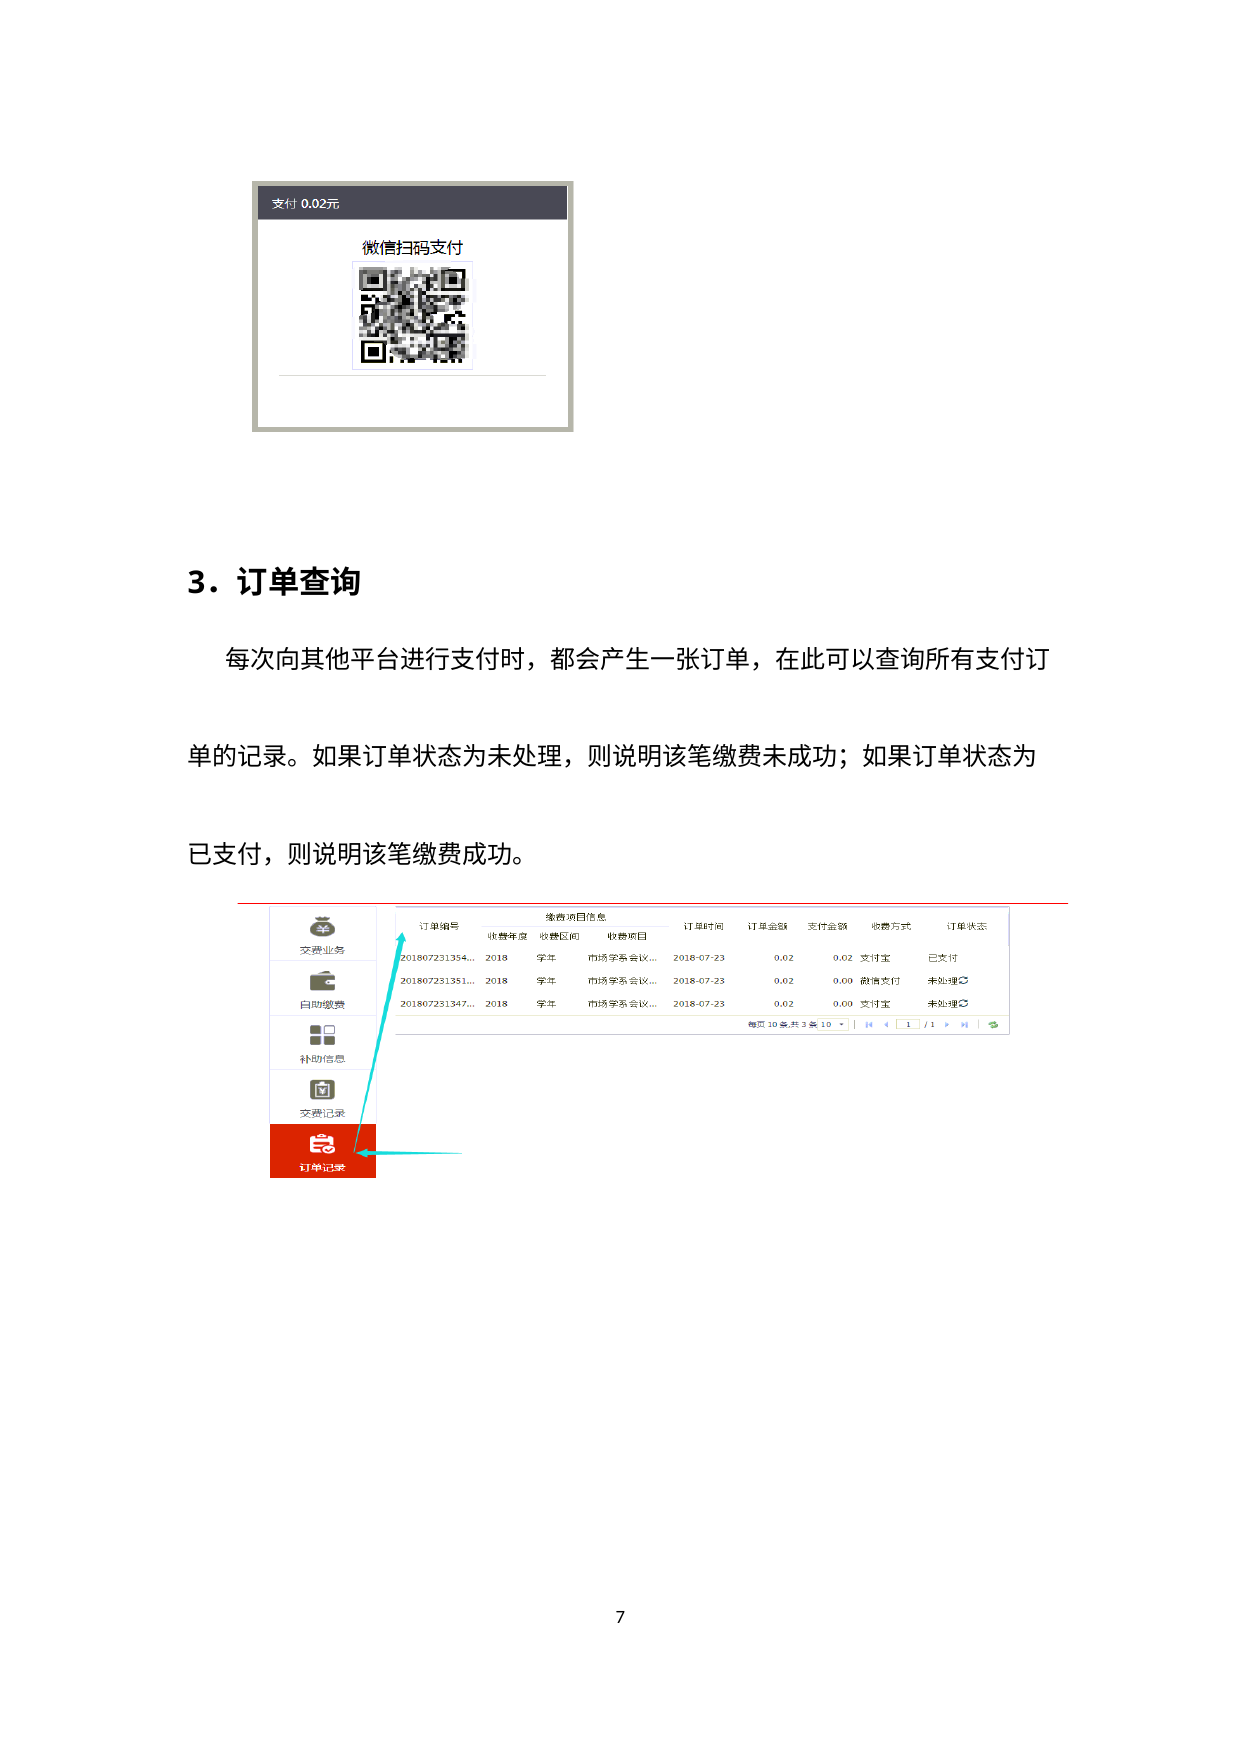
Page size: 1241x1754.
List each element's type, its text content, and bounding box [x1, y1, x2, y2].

text 每次向其他平台进行支付时，都会产生一张订单，在此可以查询所有支付订单的记录。如果订单状态为未处理，则说明该笔缴费未成功；如果订单状态为已支付，则说明该笔缴费成功。 [187, 625, 1053, 885]
picture [187, 162, 716, 489]
picture [237, 902, 1069, 1189]
subtitle 3．订单查询 [187, 547, 1053, 612]
